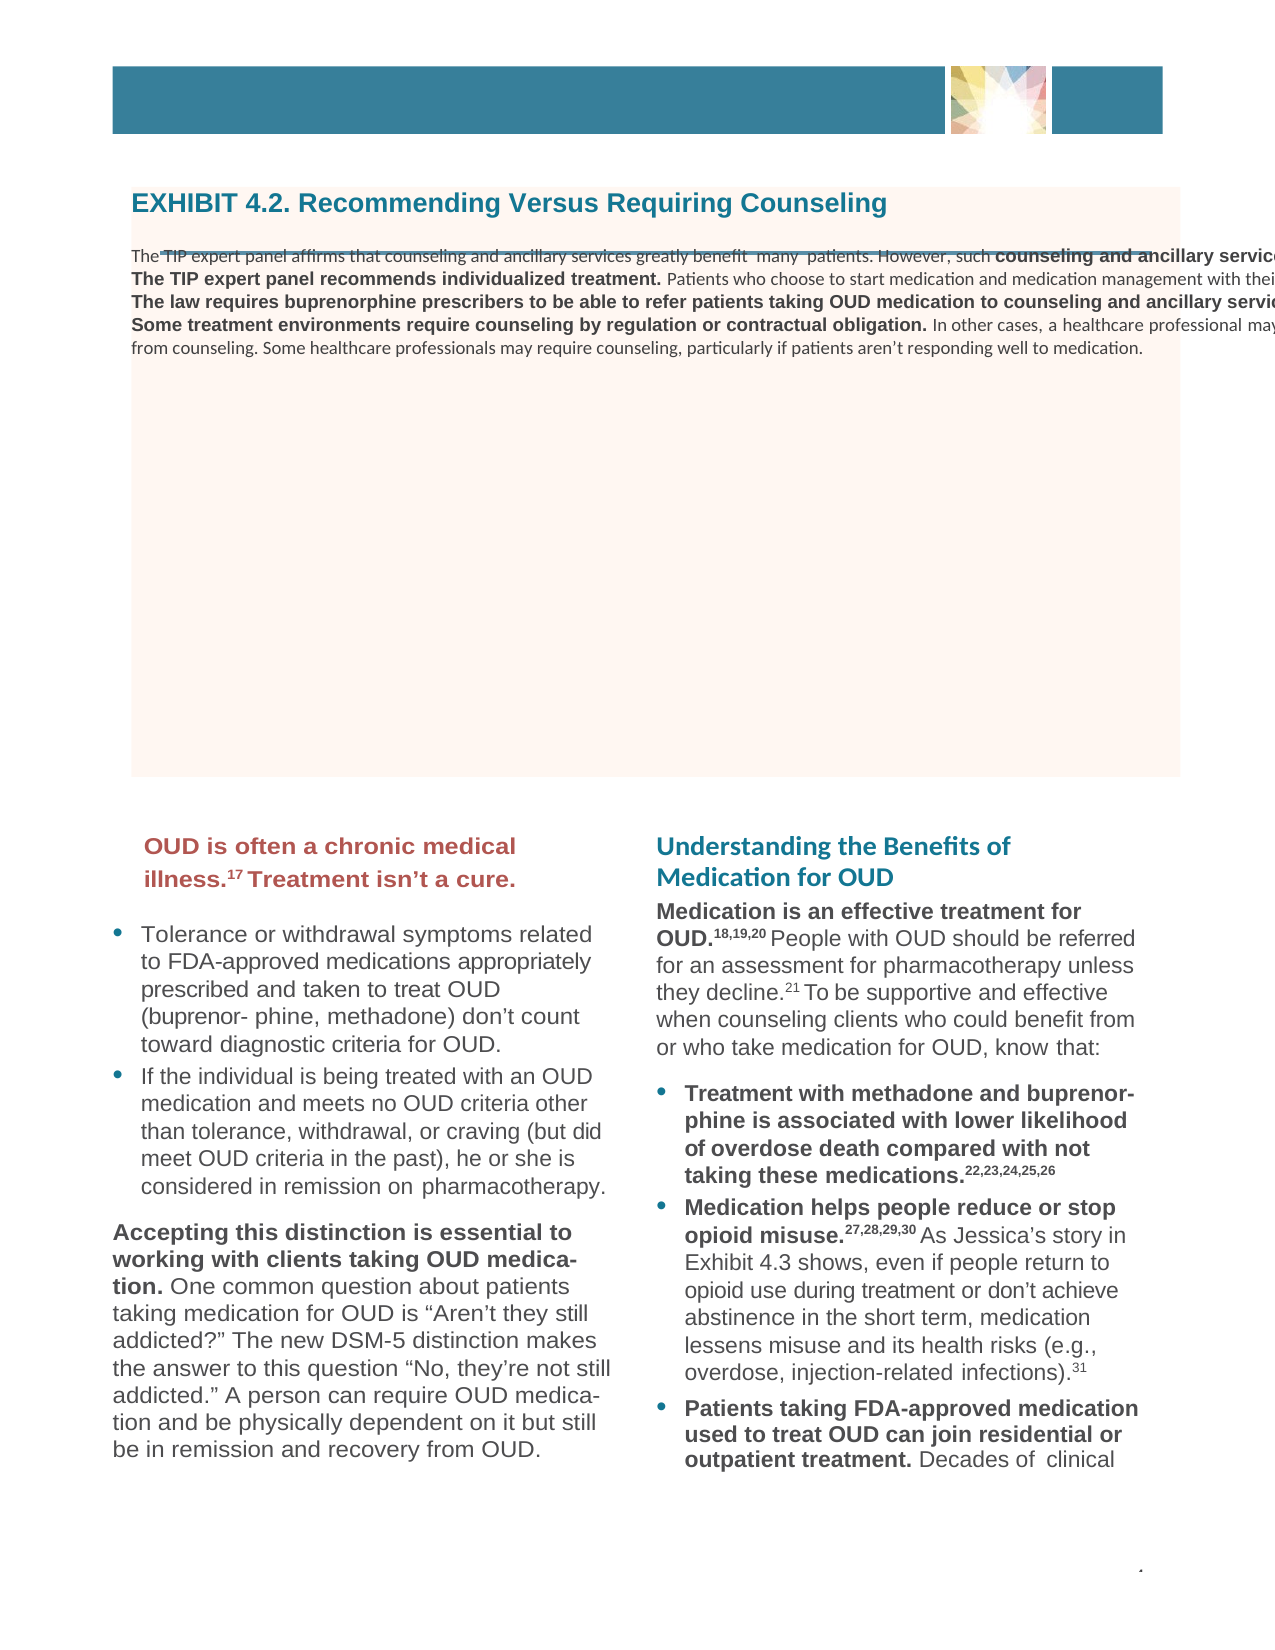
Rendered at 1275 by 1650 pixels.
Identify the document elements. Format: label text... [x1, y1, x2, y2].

list If the individual is being treated with an OUD medication and meets no OUD criteria other than tolerance, withdrawal, or craving (but did meet OUD criteria in the past), he or she is considered in remission on pharmacotherapy. [112, 1062, 616, 1199]
subtitle OUD is often a chronic medical illness.17 Treatment isn’t a cure. [143, 833, 609, 893]
text Medication is an effective treatment for OUD.18,19,20 People with OUD should be referred for an assessment for pharmacotherapy unless they decline.21 To be supportive and effective when counseling clients who could beneﬁt from or who take medication for OUD, know that: [656, 898, 1154, 1060]
subtitle Patients taking FDA-approved medication used to treat OUD can join residential or outpatient treatment. Decades of clinical [656, 1391, 1139, 1473]
subtitle Understanding the Benefits of Medication for OUD [656, 830, 1126, 893]
list Medication helps people reduce or stop opioid misuse.27,28,29,30 As Jessica’s story in Exhibit 4.3 shows, even if people return to opioid use during treatment or don’t achieve abstinence in the short term, medication lessens misuse and its health risks (e.g., overdose, injection-related infections).31 [656, 1194, 1137, 1386]
list Tolerance or withdrawal symptoms related to FDA-approved medications appropriately prescribed and taken to treat OUD (buprenor- phine, methadone) don’t count toward diagnostic criteria for OUD. [112, 920, 605, 1058]
text Accepting this distinction is essential to working with clients taking OUD medica- tion. One common question about patients taking medication for OUD is “Aren’t they still addicted?” The new DSM-5 distinction makes [112, 1219, 609, 1353]
text the answer to this question “No, they’re not still addicted.” A person can require OUD medica- tion and be physically dependent on it but still be in remission and recovery from OUD. [112, 1355, 613, 1462]
picture [951, 66, 1046, 134]
subtitle Treatment with methadone and buprenor- phine is associated with lower likelihood of overdose death compared with not taking these medications.22,23,24,25,26 [656, 1079, 1152, 1189]
